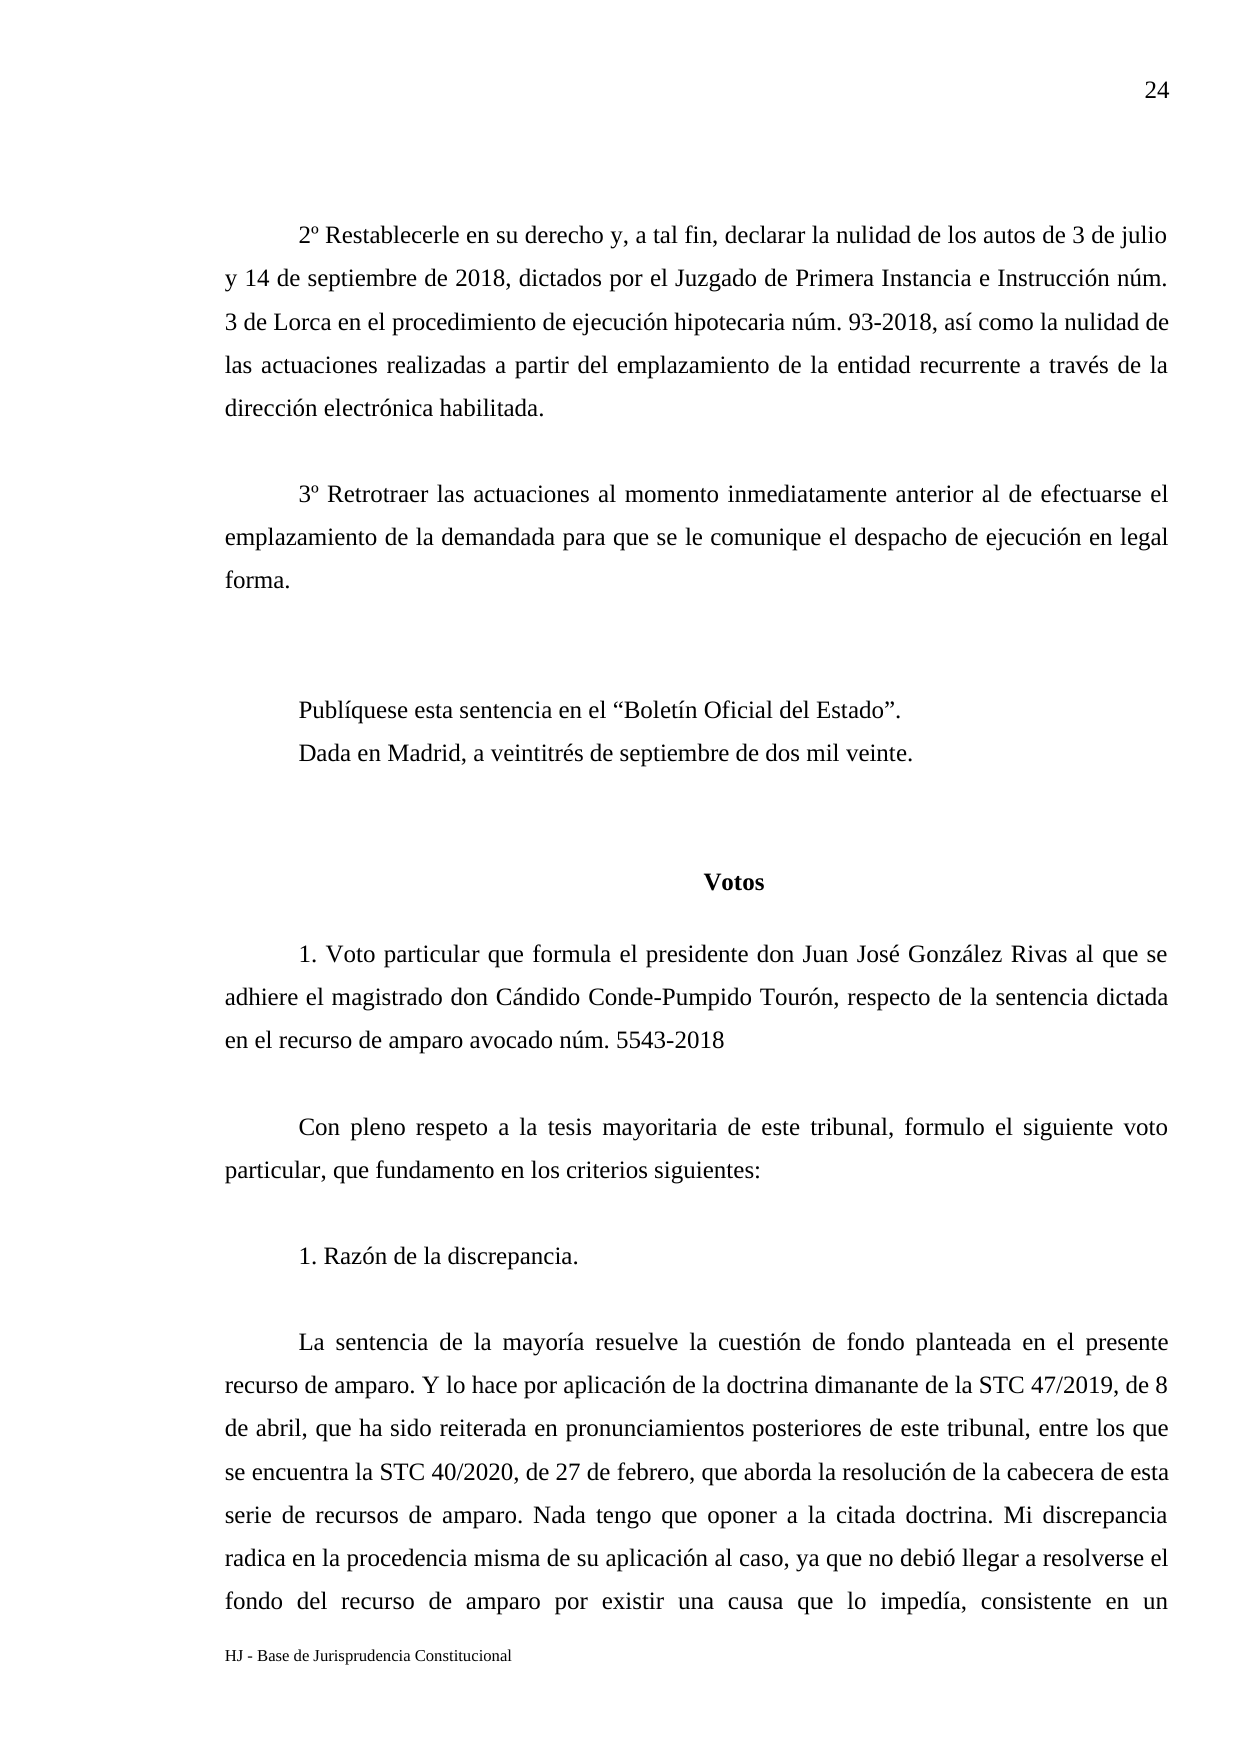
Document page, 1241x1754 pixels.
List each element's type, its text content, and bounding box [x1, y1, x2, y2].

text 1. Razón de la discrepancia. [224, 1241, 1169, 1270]
text Publíquese esta sentencia en el “Boletín Oficial del Estado”. [224, 695, 1169, 723]
text 2º Restablecerle en su derecho y, a tal fin, declarar la nulidad de los autos de 3 de julio y 14 de septiembre de 2018, dictados por el Juzgado de Primera Instancia e Instrucción núm. 3 de Lorca en el procedimiento de ejecución hipotecaria núm. 93-2018, así como la nulidad de las actuaciones realizadas a partir del emplazamiento de la entidad recurrente a través de la dirección electrónica habilitada. [224, 220, 1169, 422]
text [224, 1327, 1169, 1615]
text 3º Retrotraer las actuaciones al momento inmediatamente anterior al de efectuarse el emplazamiento de la demandada para que se le comunique el despacho de ejecución en legal forma. [224, 479, 1169, 594]
subtitle Votos [224, 867, 1169, 896]
text 1. Voto particular que formula el presidente don Juan José González Rivas al que se adhiere el magistrado don Cándido Conde-Pumpido Tourón, respecto de la sentencia dictada en el recurso de amparo avocado núm. 5543-2018 [224, 939, 1169, 1054]
text Con pleno respeto a la tesis mayoritaria de este tribunal, formulo el siguiente voto particular, que fundamento en los criterios siguientes: [224, 1112, 1169, 1183]
text Dada en Madrid, a veintitrés de septiembre de dos mil veinte. [224, 738, 1169, 767]
